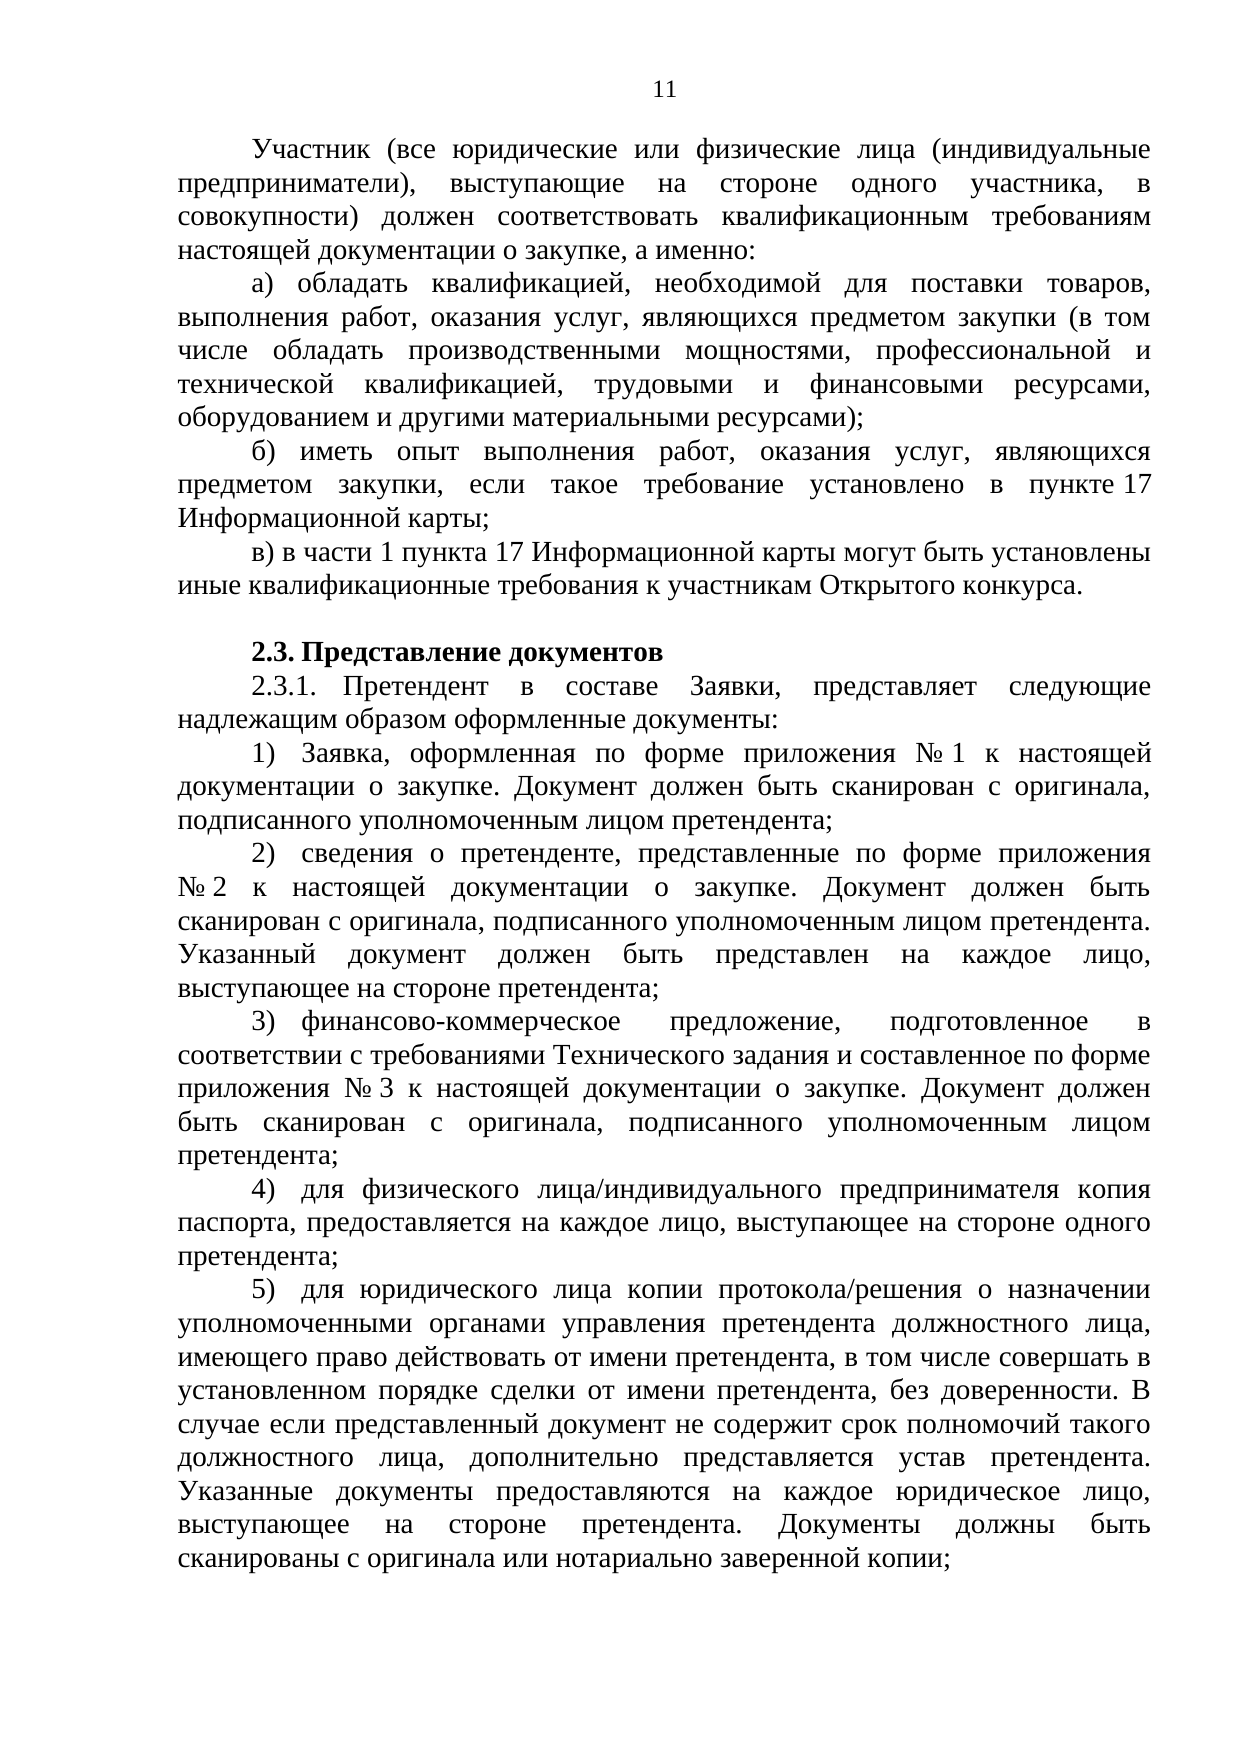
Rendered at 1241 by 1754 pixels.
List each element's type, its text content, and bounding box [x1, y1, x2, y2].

list сведения о претенденте, представленные по форме приложения № 2 к настоящей документации о закупке. Документ должен быть сканирован с оригинала, подписанного уполномоченным лицом претендента. Указанный документ должен быть представлен на каждое лицо, выступающее на стороне претендента; [177, 836, 1152, 1003]
text б) иметь опыт выполнения работ, оказания услуг, являющихся предметом закупки, если такое требование установлено в пункте 17 Информационной карты; [177, 433, 1152, 534]
list Заявка, оформленная по форме приложения № 1 к настоящей документации о закупке. Документ должен быть сканирован с оригинала, подписанного уполномоченным лицом претендента; [177, 735, 1152, 836]
list Претендент в составе Заявки, представляет следующие надлежащим образом оформленные документы: [177, 668, 1152, 735]
text а) обладать квалификацией, необходимой для поставки товаров, выполнения работ, оказания услуг, являющихся предметом закупки (в том числе обладать производственными мощностями, профессиональной и технической квалификацией, трудовыми и финансовыми ресурсами, оборудованием и другими материальными ресурсами); [177, 265, 1152, 433]
list финансово-коммерческое предложение, подготовленное в соответствии с требованиями Технического задания и составленное по форме приложения № 3 к настоящей документации о закупке. Документ должен быть сканирован с оригинала, подписанного уполномоченным лицом претендента; [177, 1003, 1152, 1171]
list Представление документов [177, 634, 1152, 668]
list для физического лица/индивидуального предпринимателя копия паспорта, предоставляется на каждое лицо, выступающее на стороне одного претендента; [177, 1171, 1152, 1272]
text в) в части 1 пункта 17 Информационной карты могут быть установлены иные квалификационные требования к участникам Открытого конкурса. [177, 534, 1152, 601]
list для юридического лица копии протокола/решения о назначении уполномоченными органами управления претендента должностного лица, имеющего право действовать от имени претендента, в том числе совершать в установленном порядке сделки от имени претендента, без доверенности. В случае если представленный документ не содержит срок полномочий такого должностного лица, дополнительно представляется устав претендента. Указанные документы предоставляются на каждое юридическое лицо, выступающее на стороне претендента. Документы должны быть сканированы с оригинала или нотариально заверенной копии; [177, 1272, 1152, 1573]
text Участник (все юридические или физические лица (индивидуальные предприниматели), выступающие на стороне одного участника, в совокупности) должен соответствовать квалификационным требованиям настоящей документации о закупке, а именно: [177, 131, 1152, 265]
